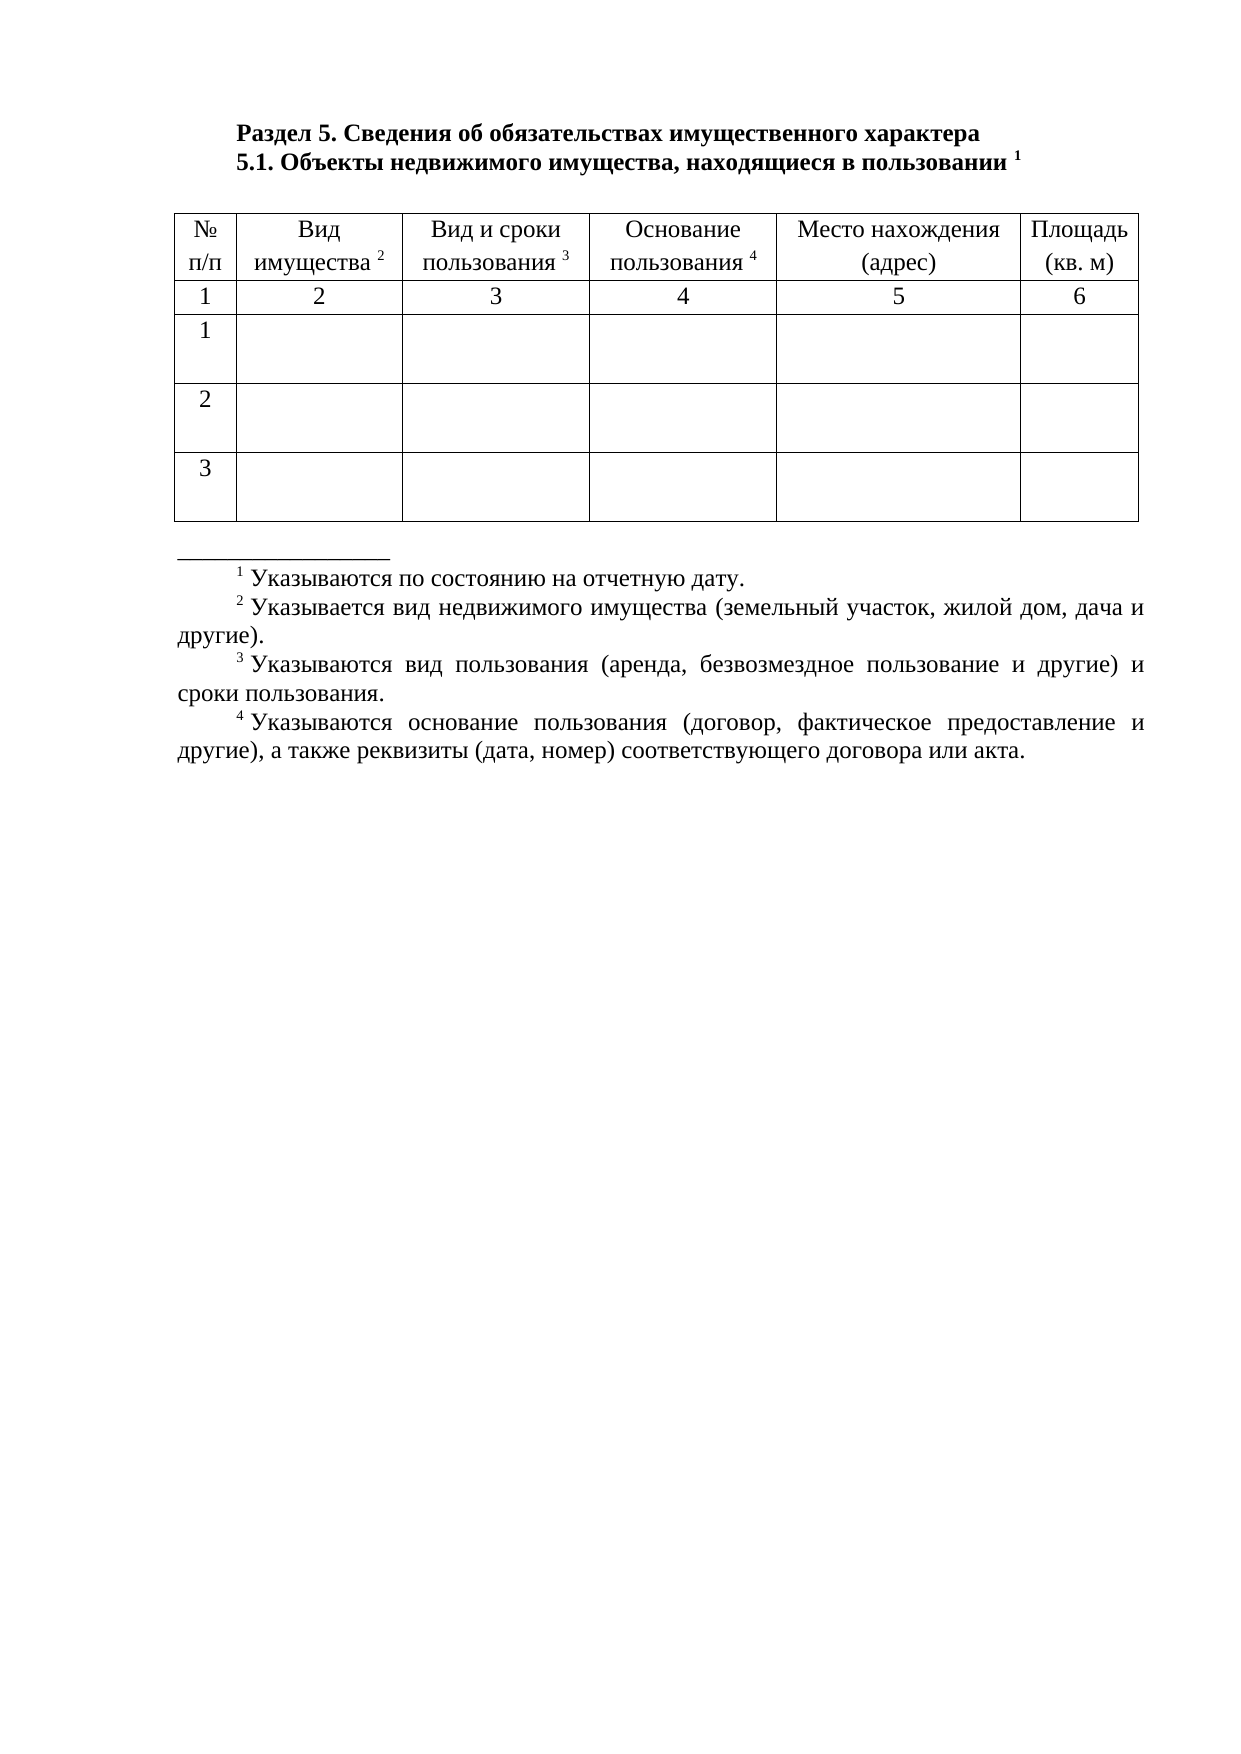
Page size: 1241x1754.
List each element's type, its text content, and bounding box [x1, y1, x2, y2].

table_cell [403, 453, 589, 521]
table_cell 4 [590, 281, 776, 314]
table_header № п/п [175, 214, 236, 280]
table_cell 3 [403, 281, 589, 314]
text 2 Указывается вид недвижимого имущества (земельный участок, жилой дом, дача и другие). [177, 592, 1145, 649]
text _________________ [177, 534, 1152, 563]
text 1 Указываются по состоянию на отчетную дату. [177, 563, 1145, 592]
table_cell [403, 384, 589, 452]
table_header Вид имущества 2 [237, 214, 402, 280]
table_cell [1021, 315, 1138, 383]
table_cell 6 [1021, 281, 1138, 314]
table_cell [777, 384, 1020, 452]
table_header Место нахождения (адрес) [777, 214, 1020, 280]
table_cell 1 [175, 281, 236, 314]
table_header Площадь (кв. м) [1021, 214, 1138, 280]
table_cell [1021, 453, 1138, 521]
table_header Вид и сроки пользования 3 [403, 214, 589, 280]
table_cell [237, 315, 402, 383]
table_cell [237, 384, 402, 452]
text 3 Указываются вид пользования (аренда, безвозмездное пользование и другие) и сроки пользования. [177, 649, 1145, 707]
text 4 Указываются основание пользования (договор, фактическое предоставление и другие), а также реквизиты (дата, номер) соответствующего договора или акта. [177, 707, 1145, 764]
table_cell 3 [175, 453, 236, 521]
table_cell [777, 453, 1020, 521]
table_cell [237, 453, 402, 521]
table_cell 5 [777, 281, 1020, 314]
table_cell [590, 453, 776, 521]
table_cell [590, 315, 776, 383]
text Раздел 5. Сведения об обязательствах имущественного характера [177, 118, 1152, 147]
table_cell [590, 384, 776, 452]
table_cell 1 [175, 315, 236, 383]
table_cell 2 [237, 281, 402, 314]
table_cell [777, 315, 1020, 383]
table_cell [1021, 384, 1138, 452]
table_header Основание пользования 4 [590, 214, 776, 280]
table_cell [403, 315, 589, 383]
table_cell 2 [175, 384, 236, 452]
text 5.1. Объекты недвижимого имущества, находящиеся в пользовании 1 [177, 147, 1152, 176]
